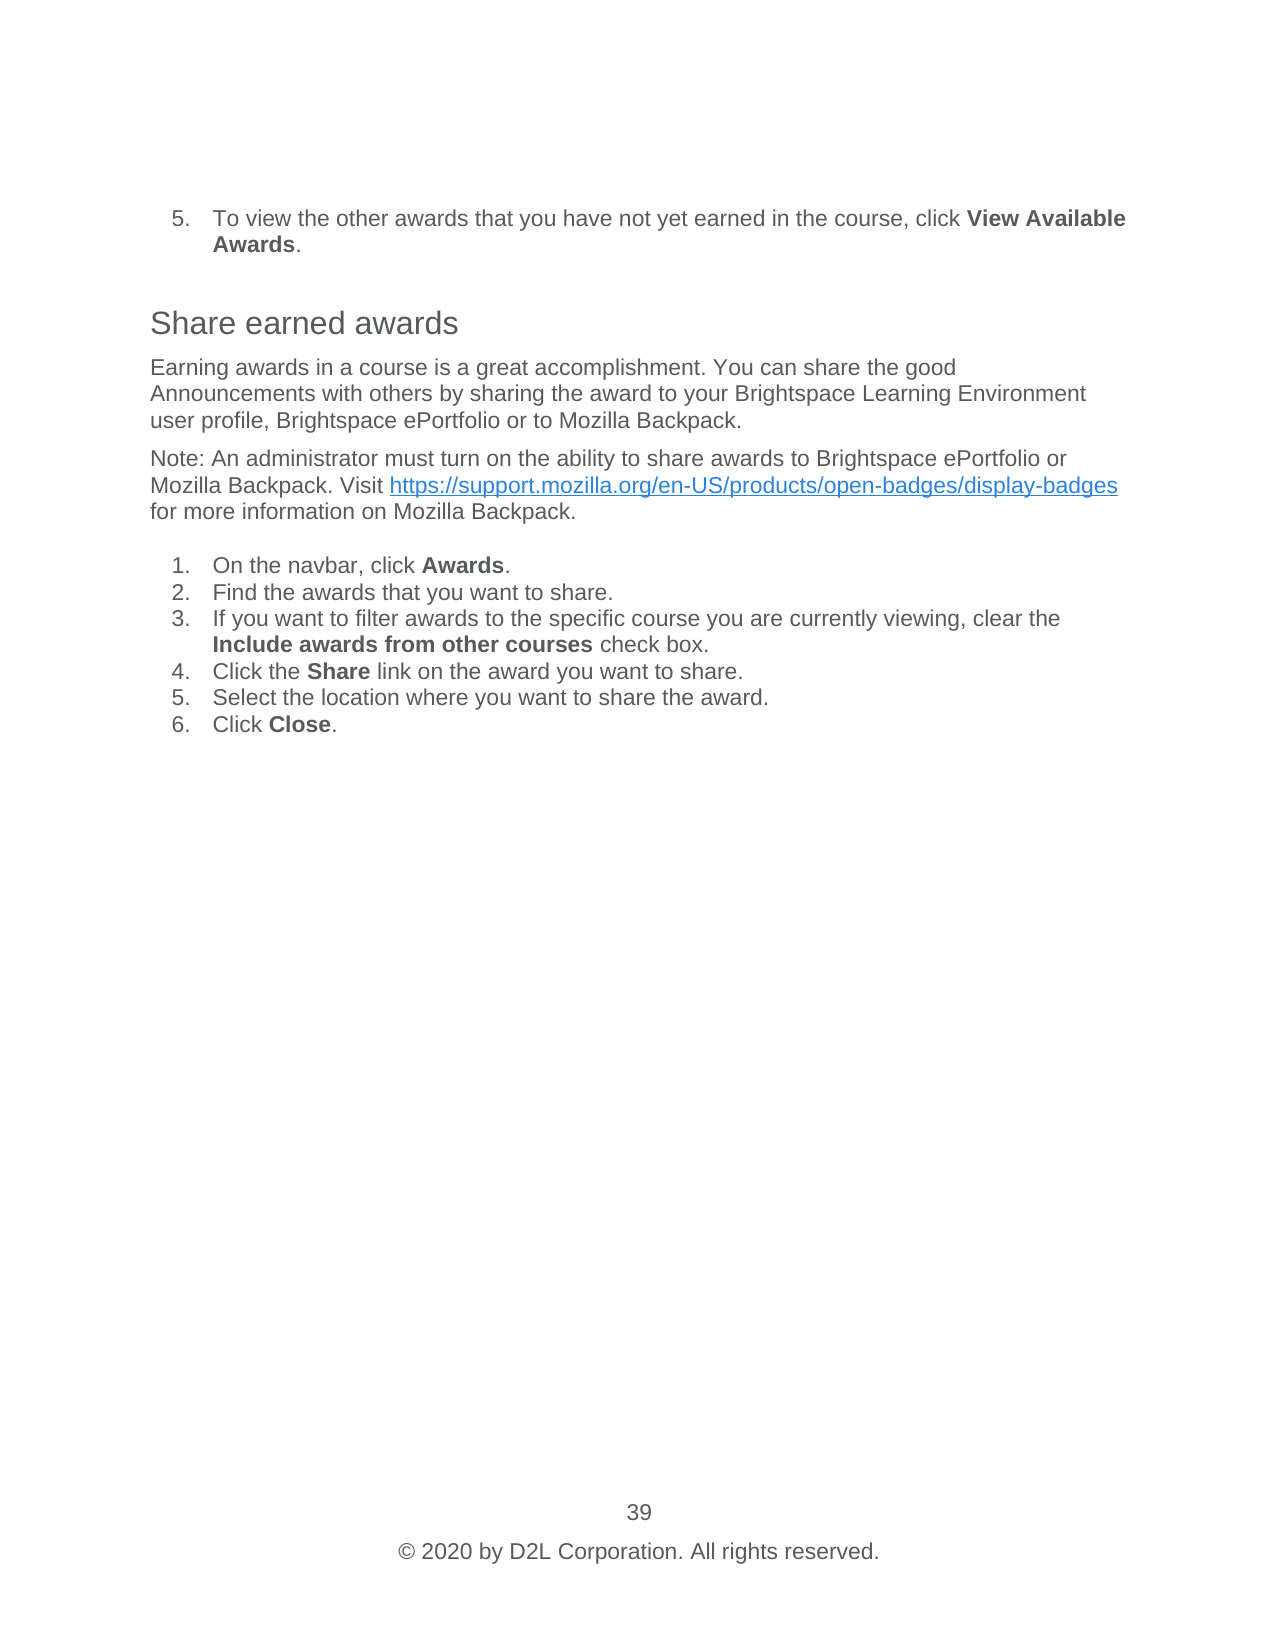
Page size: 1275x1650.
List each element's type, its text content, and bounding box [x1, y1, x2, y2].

list Select the location where you want to share the award. [191, 684, 1128, 711]
list Click the Share link on the award you want to share. [191, 658, 1128, 684]
list On the navbar, click Awards. [191, 552, 1128, 579]
list If you want to filter awards to the specific course you are currently viewing, clear the Include awards from other courses check box. [191, 605, 1128, 658]
list To view the other awards that you have not yet earned in the course, click View Available Awards. [191, 205, 1128, 257]
text Earning awards in a course is a great accomplishment. You can share the good Announcements with others by sharing the award to your Brightspace Learning Environment user profile, Brightspace ePortfolio or to Mozilla Backpack. [150, 354, 1128, 433]
list Click Close. [191, 711, 1128, 737]
list Find the awards that you want to share. [191, 579, 1128, 605]
text Note: An administrator must turn on the ability to share awards to Brightspace ePortfolio or Mozilla Backpack. Visit https://support.mozilla.org/en-US/products/open-badges/display-badges for more information on Mozilla Backpack. [150, 445, 1128, 524]
text Share earned awards [150, 304, 1128, 341]
